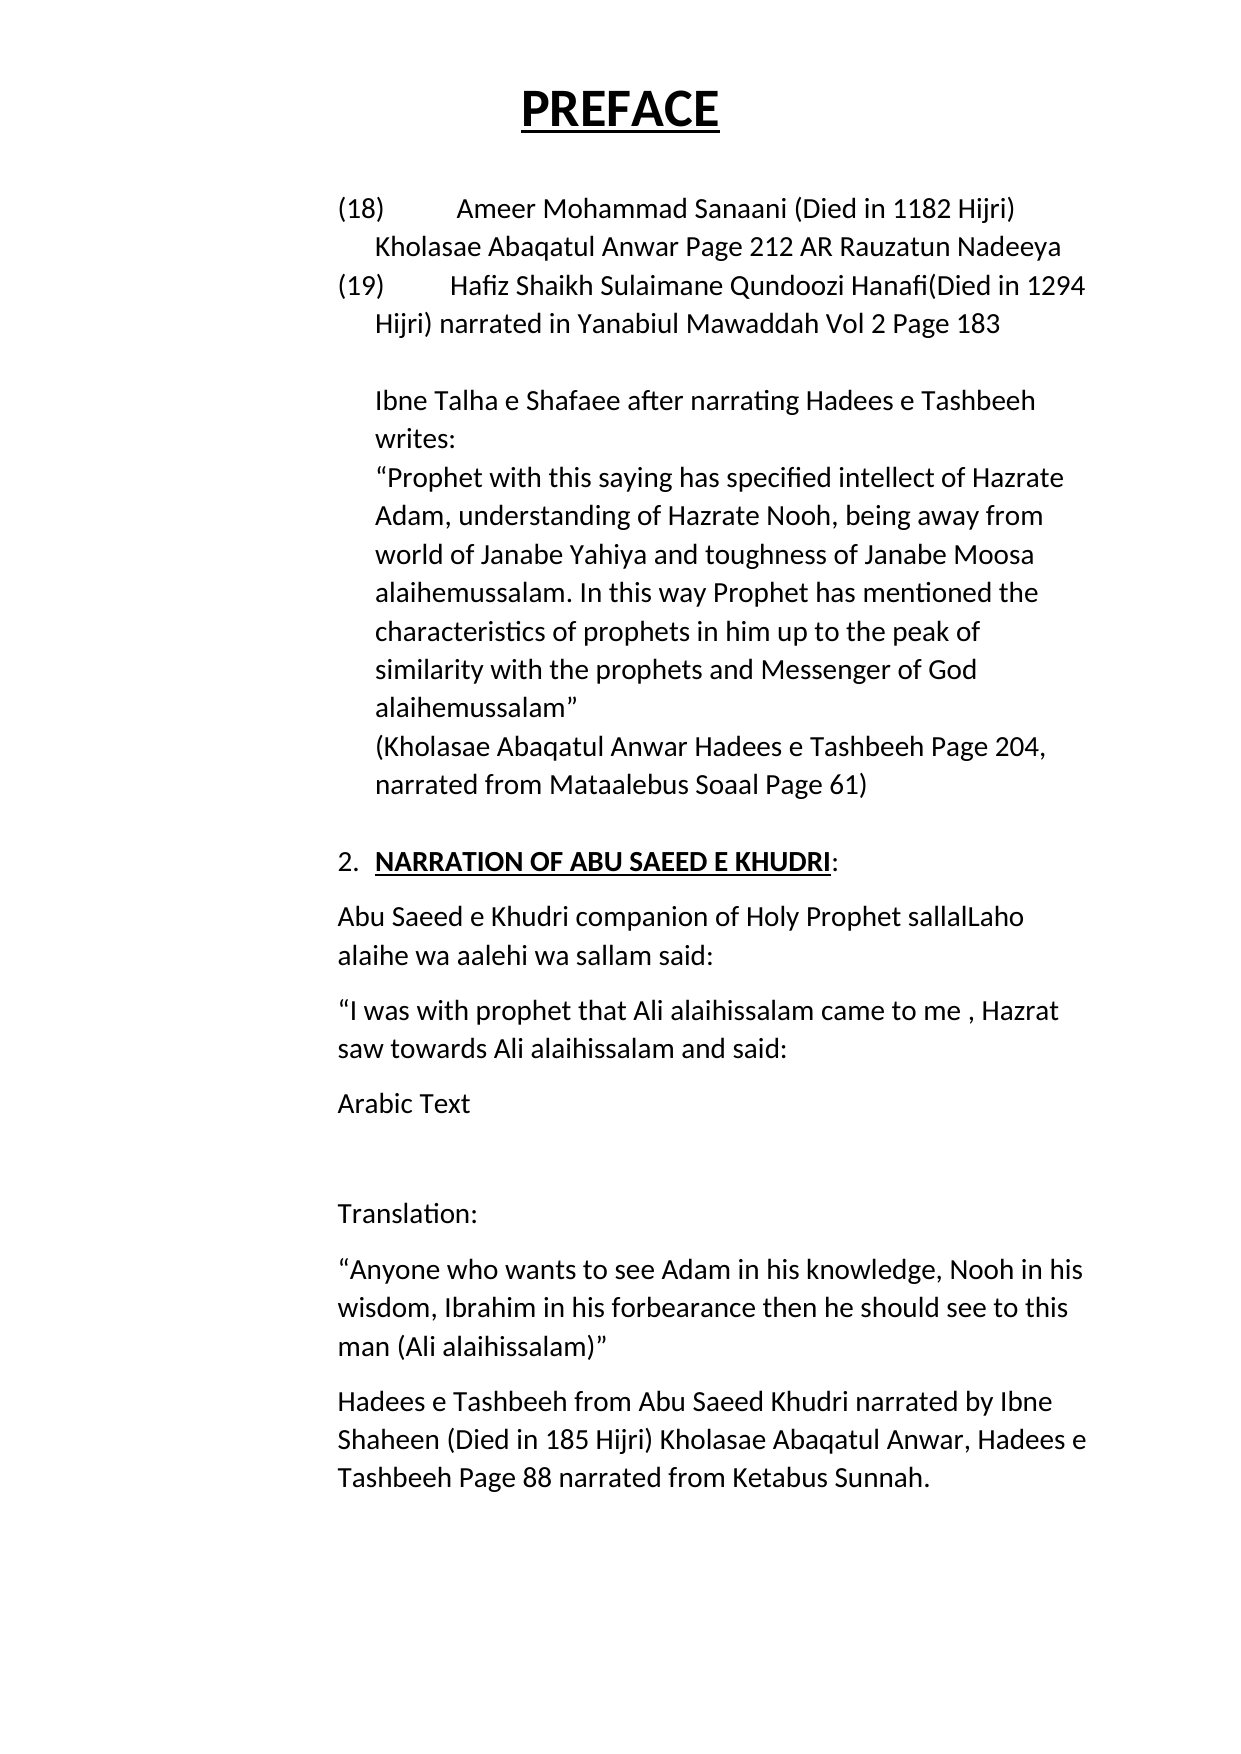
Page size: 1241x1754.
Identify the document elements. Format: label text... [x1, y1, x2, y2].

text “I was with prophet that Ali alaihissalam came to me , Hazrat saw towards Ali alaihissalam and said: [337, 992, 1090, 1066]
text Arabic Text [337, 1085, 1090, 1121]
text “Anyone who wants to see Adam in his knowledge, Nooh in his wisdom, Ibrahim in his forbearance then he should see to this man (Ali alaihissalam)” [337, 1251, 1090, 1363]
list “Prophet with this saying has specified intellect of Hazrate Adam, understanding of Hazrate Nooh, being away from world of Janabe Yahiya and toughness of Janabe Moosa alaihemussalam. In this way Prophet has mentioned the characteristics of prophets in him up to the peak of similarity with the prophets and Messenger of God alaihemussalam” [375, 459, 1090, 725]
list (Kholasae Abaqatul Anwar Hadees e Tashbeeh Page 204, narrated from Mataalebus Soaal Page 61) [375, 728, 1090, 802]
text Hadees e Tashbeeh from Abu Saeed Khudri narrated by Ibne Shaheen (Died in 185 Hijri) Kholasae Abaqatul Anwar, Hadees e Tashbeeh Page 88 narrated from Ketabus Sunnah. [337, 1383, 1090, 1495]
text Abu Saeed e Khudri companion of Holy Prophet sallalLaho alaihe wa aalehi wa sallam said: [337, 898, 1090, 972]
list Ibne Talha e Shafaee after narrating Hadees e Tashbeeh writes: [375, 382, 1090, 456]
list NARRATION OF ABU SAEED E KHUDRI: [337, 843, 1090, 879]
list Hafiz Shaikh Sulaimane Qundoozi Hanafi(Died in 1294 Hijri) narrated in Yanabiul Mawaddah Vol 2 Page 183 [337, 267, 1090, 341]
list Ameer Mohammad Sanaani (Died in 1182 Hijri) Kholasae Abaqatul Anwar Page 212 AR Rauzatun Nadeeya [337, 190, 1090, 264]
text Translation: [337, 1196, 1090, 1231]
